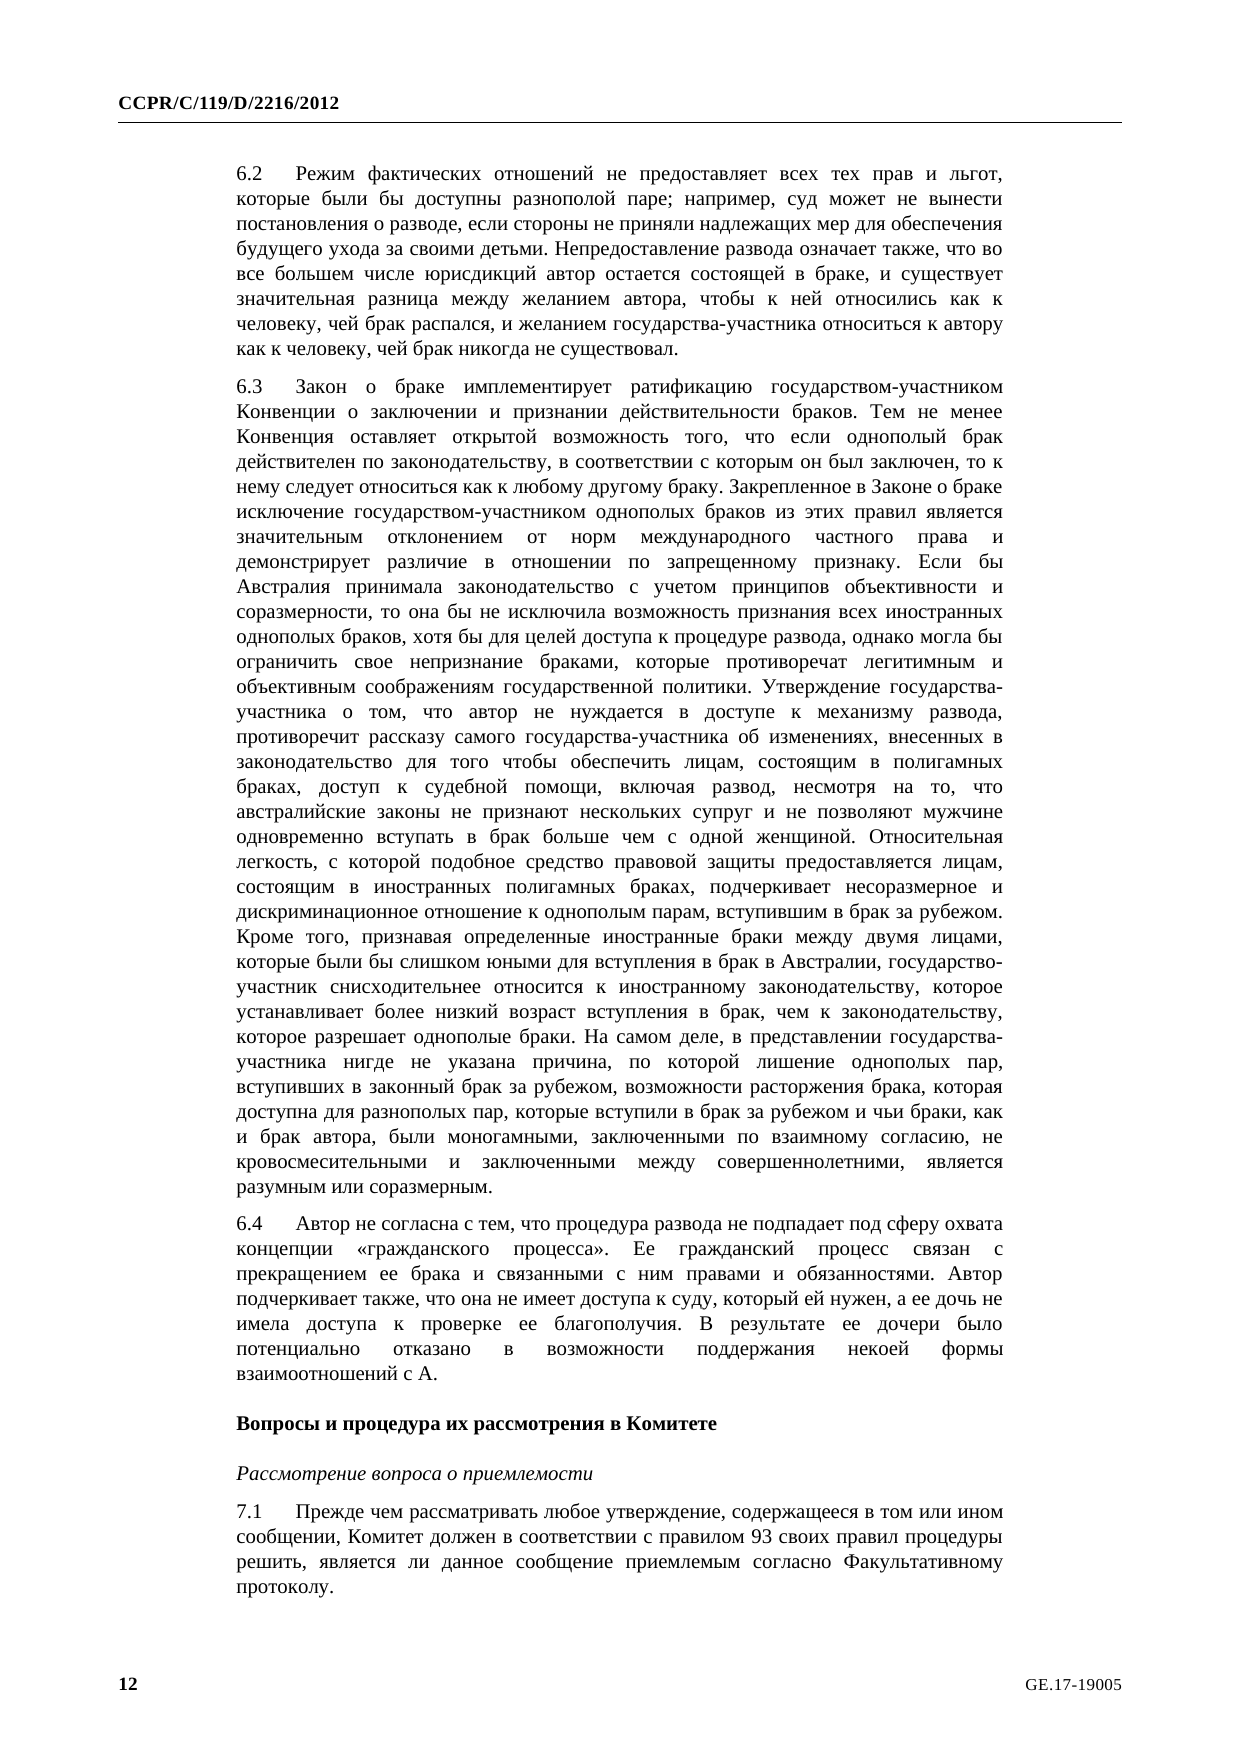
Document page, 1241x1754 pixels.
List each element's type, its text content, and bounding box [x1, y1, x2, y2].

text 6.3 Закон о браке имплементирует ратификацию государством-участником Конвенции о заключении и признании действительности браков. Тем не менее Конвенция оставляет открытой возможность того, что если однополый брак действителен по законодательству, в соответствии с которым он был заключен, то к нему следует относиться как к любому другому браку. Закрепленное в Законе о браке исключение государством-участником однополых браков из этих правил является значительным отклонением от норм международного частного права и демонстрирует различие в отношении по запрещенному признаку. Если бы Австралия принимала законодательство с учетом принципов объективности и соразмерности, то она бы не исключила возможность признания всех иностранных однополых браков, хотя бы для целей доступа к процедуре развода, однако могла бы ограничить свое непризнание браками, которые противоречат легитимным и объективным соображениям государственной политики. Утверждение государства-участника о том, что автор не нуждается в доступе к механизму развода, противоречит рассказу самого государства-участника об изменениях, внесенных в законодательство для того чтобы обеспечить лицам, состоящим в полигамных браках, доступ к судебной помощи, включая развод, несмотря на то, что австралийские законы не признают нескольких супруг и не позволяют мужчине одновременно вступать в брак больше чем с одной женщиной. Относительная легкость, с которой подобное средство правовой защиты предоставляется лицам, состоящим в иностранных полигамных браках, подчеркивает несоразмерное и дискриминационное отношение к однополым парам, вступившим в брак за рубежом. Кроме того, признавая определенные иностранные браки между двумя лицами, которые были бы слишком юными для вступления в брак в Австралии, государство-участник снисходительнее относится к иностранному законодательству, которое устанавливает более низкий возраст вступления в брак, чем к законодательству, которое разрешает однополые браки. На самом деле, в представлении государства-участника нигде не указана причина, по которой лишение однополых пар, вступивших в законный брак за рубежом, возможности расторжения брака, которая доступна для разнополых пар, которые вступили в брак за рубежом и чьи браки, как и брак автора, были моногамными, заключенными по взаимному согласию, не кровосмесительными и заключенными между совершеннолетними, является разумным или соразмерным. [236, 373, 1004, 1198]
text 6.4 Автор не согласна с тем, что процедура развода не подпадает под сферу охвата концепции «гражданского процесса». Ее гражданский процесс связан с прекращением ее брака и связанными с ним правами и обязанностями. Автор подчеркивает также, что она не имеет доступа к суду, который ей нужен, а ее дочь не имела доступа к проверке ее благополучия. В результате ее дочери было потенциально отказано в возможности поддержания некоей формы взаимоотношений с А. [236, 1210, 1004, 1385]
text Вопросы и процедура их рассмотрения в Комитете [118, 1410, 1004, 1435]
text Рассмотрение вопроса о приемлемости [118, 1460, 1004, 1485]
text 7.1 Прежде чем рассматривать любое утверждение, содержащееся в том или ином сообщении, Комитет должен в соответствии с правилом 93 своих правил процедуры решить, является ли данное сообщение приемлемым согласно Факультативному протоколу. [236, 1498, 1004, 1598]
text 6.2 Режим фактических отношений не предоставляет всех тех прав и льгот, которые были бы доступны разнополой паре; например, суд может не вынести постановления о разводе, если стороны не приняли надлежащих мер для обеспечения будущего ухода за своими детьми. Непредоставление развода означает также, что во все большем числе юрисдикций автор остается состоящей в браке, и существует значительная разница между желанием автора, чтобы к ней относились как к человеку, чей брак распался, и желанием государства-участника относиться к автору как к человеку, чей брак никогда не существовал. [236, 160, 1004, 360]
